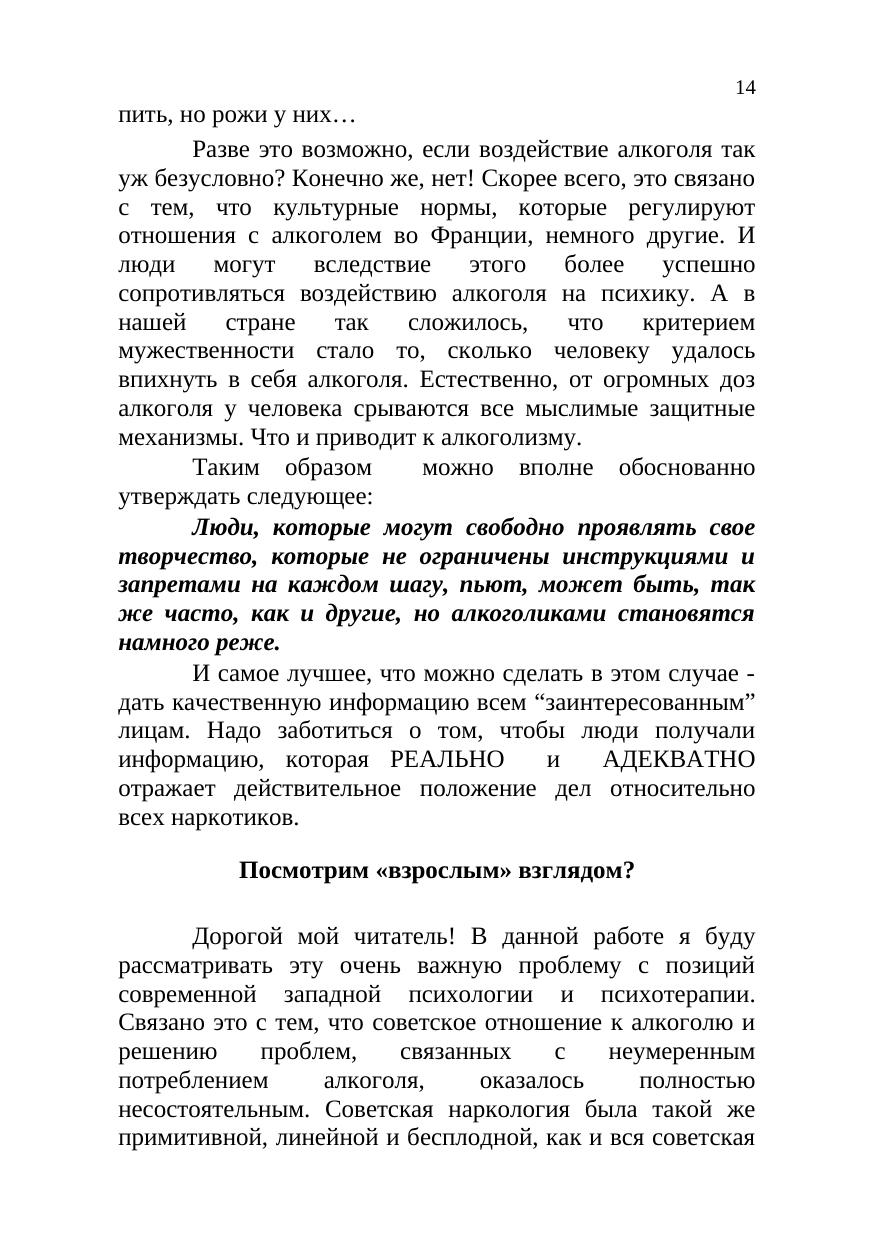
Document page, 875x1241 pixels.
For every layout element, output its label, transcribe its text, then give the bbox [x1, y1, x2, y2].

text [118, 921, 756, 1151]
text И самое лучшее, что можно сделать в этом случае - дать качественную информацию всем “заинтересованным” лицам. Надо заботиться о том, чтобы люди получали информацию, которая РЕАЛЬНО и АДЕКВАТНО отражает действительное положение дел относительно всех наркотиков. [118, 658, 756, 830]
text Люди, которые могут свободно проявлять свое творчество, которые не ограничены инструкциями и запретами на каждом шагу, пьют, может быть, так же часто, как и другие, но алкоголиками становятся намного реже. [118, 512, 756, 656]
text Разве это возможно, если воздействие алкоголя так уж безусловно? Конечно же, нет! Скорее всего, это связано с тем, что культурные нормы, которые регулируют отношения с алкоголем во Франции, немного другие. И люди могут вследствие этого более успешно сопротивляться воздействию алкоголя на психику. А в нашей стране так сложилось, что критерием мужественности стало то, сколько человеку удалось впихнуть в себя алкоголя. Естественно, от огромных доз алкоголя у человека срываются все мыслимые защитные механизмы. Что и приводит к алкоголизму. [118, 134, 756, 450]
text Посмотрим «взрослым» взглядом? [118, 855, 756, 884]
text Таким образом можно вполне обоснованно утверждать следующее: [118, 452, 756, 510]
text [118, 99, 756, 128]
